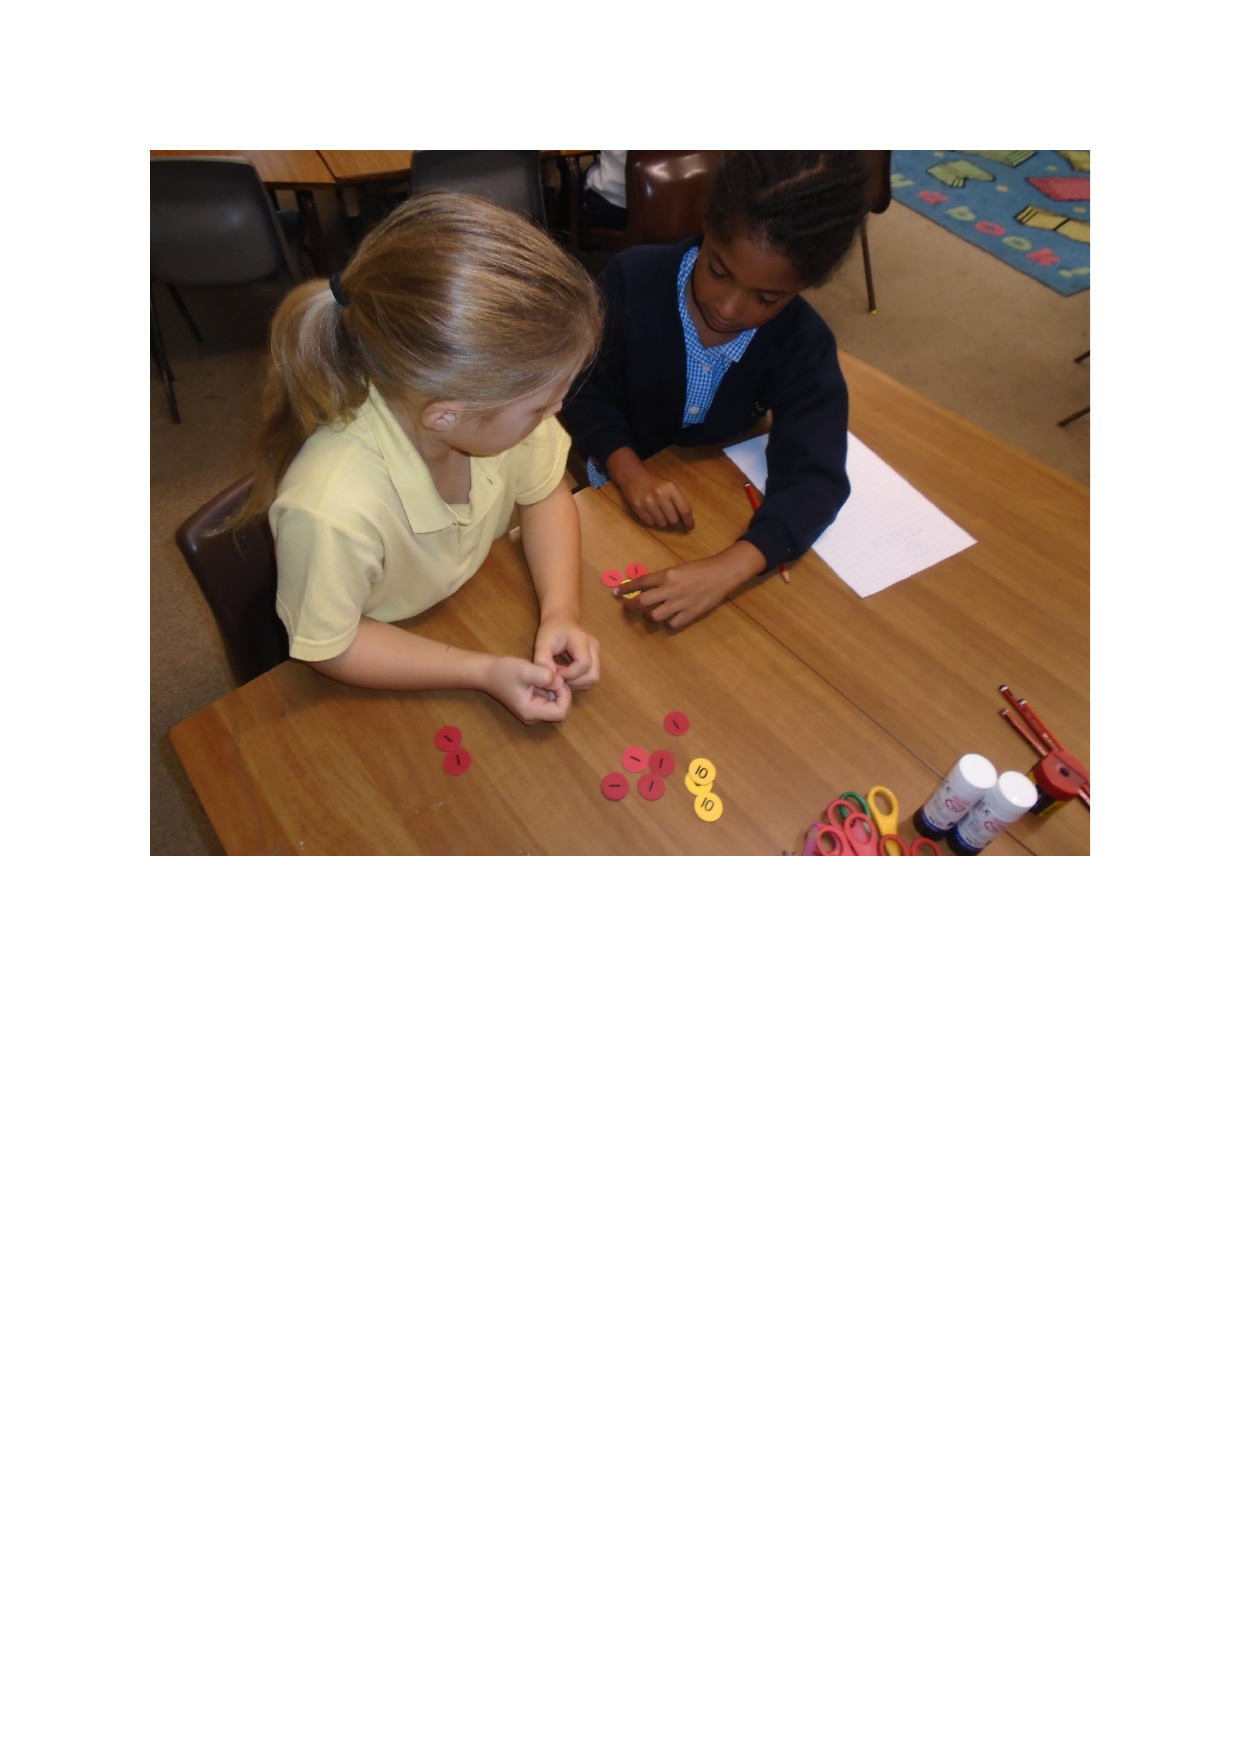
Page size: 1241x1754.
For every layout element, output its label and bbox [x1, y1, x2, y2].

picture [150, 150, 1091, 856]
